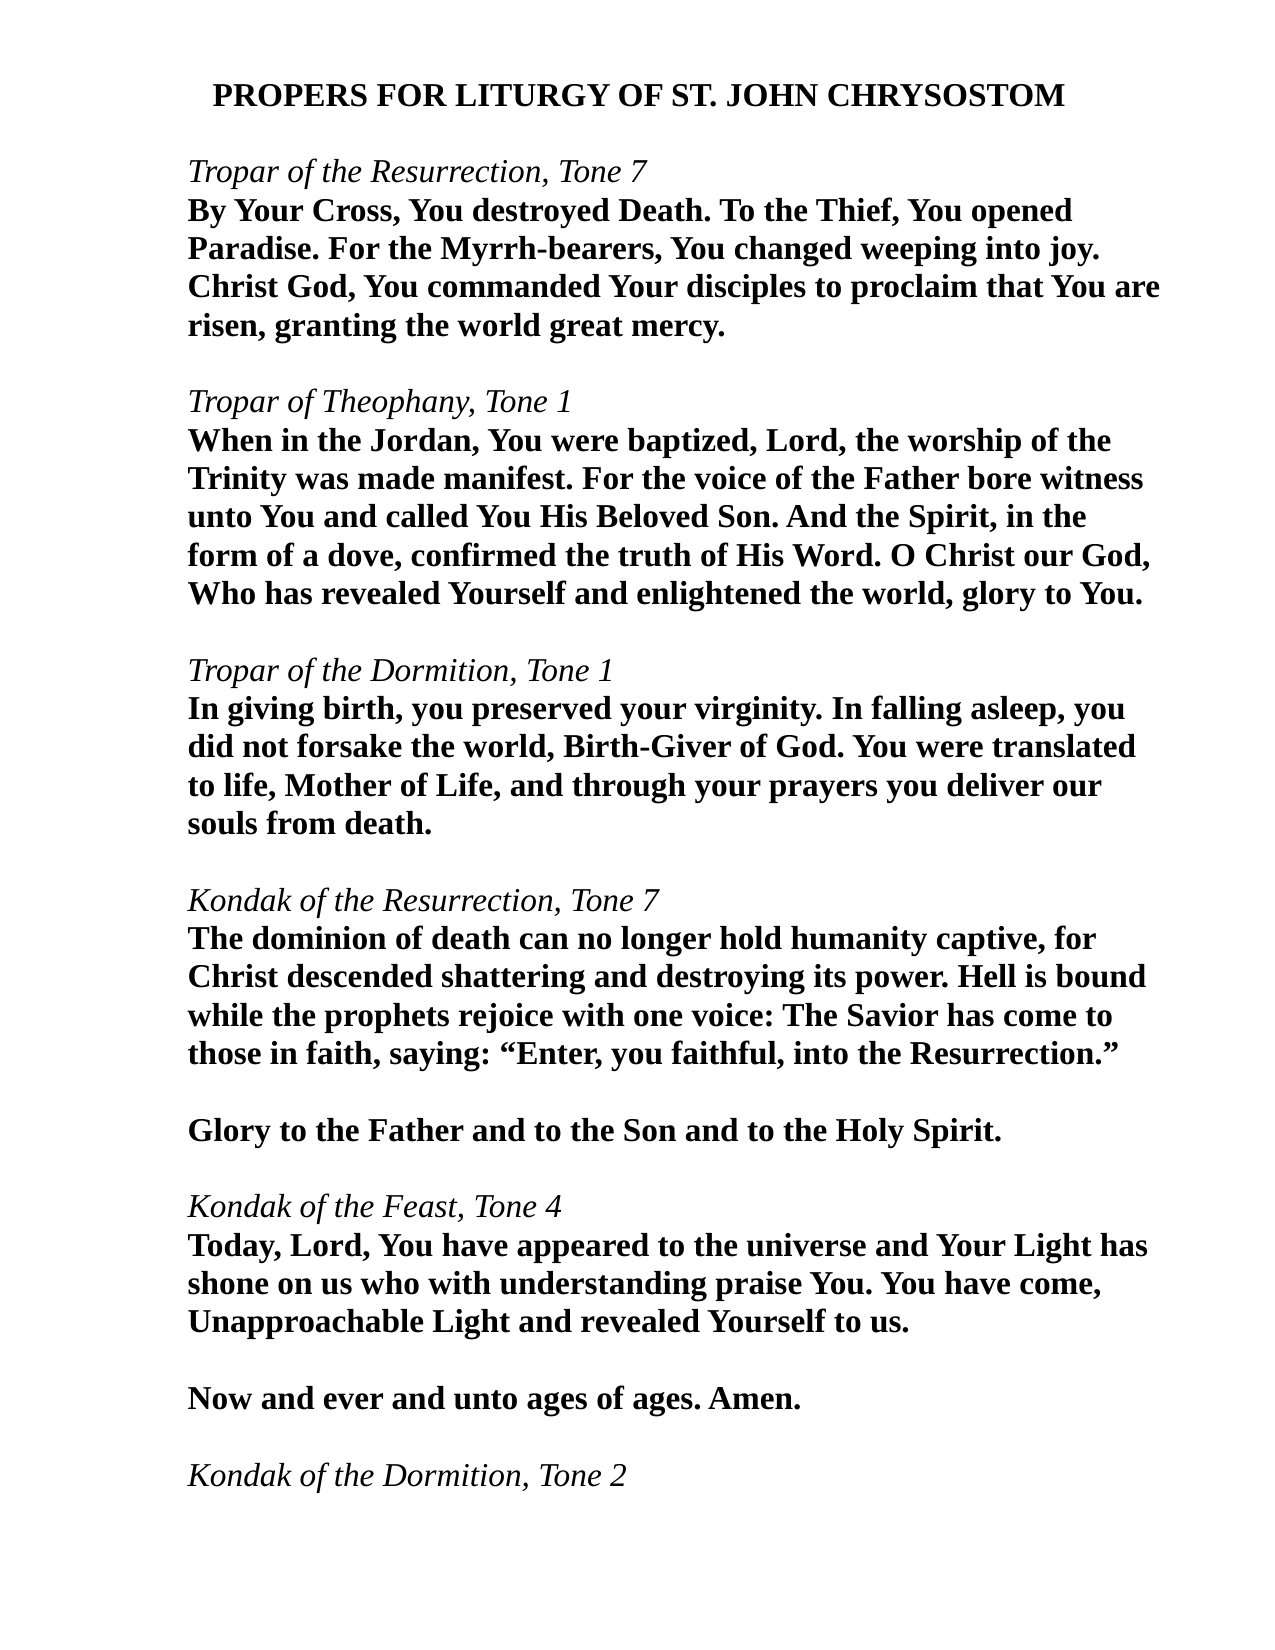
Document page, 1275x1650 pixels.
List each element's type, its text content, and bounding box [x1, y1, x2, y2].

text Tropar of the Dormition, Tone 1 [187, 650, 1162, 688]
text Tropar of the Resurrection, Tone 7 [187, 152, 1162, 190]
text Kondak of the Resurrection, Tone 7 [187, 880, 1162, 918]
text Kondak of the Dormition, Tone 2 [187, 1455, 1162, 1493]
text Now and ever and unto ages of ages. Amen. [187, 1378, 1162, 1417]
text Kondak of the Feast, Tone 4 [187, 1187, 1162, 1225]
text In giving birth, you preserved your virginity. In falling asleep, you did not forsake the world, Birth-Giver of God. You were translated to life, Mother of Life, and through your prayers you deliver our souls from death. [187, 688, 1162, 842]
text PROPERS FOR LITURGY OF ST. JOHN CHRYSOSTOM [187, 75, 1162, 113]
text Tropar of Theophany, Tone 1 [187, 382, 1162, 420]
text The dominion of death can no longer hold humanity captive, for Christ descended shattering and destroying its power. Hell is bound while the prophets rejoice with one voice: The Savior has come to those in faith, saying: “Enter, you faithful, into the Resurrection.” [187, 918, 1162, 1072]
text By Your Cross, You destroyed Death. To the Thief, You opened Paradise. For the Myrrh-bearers, You changed weeping into joy. Christ God, You commanded Your disciples to proclaim that You are risen, granting the world great mercy. [187, 190, 1162, 343]
text When in the Jordan, You were baptized, Lord, the worship of the Trinity was made manifest. For the voice of the Father bore witness unto You and called You His Beloved Son. And the Spirit, in the form of a dove, confirmed the truth of His Word. O Christ our God, Who has revealed Yourself and enlightened the world, glory to You. [187, 420, 1162, 612]
text Today, Lord, You have appeared to the universe and Your Light has shone on us who with understanding praise You. You have come, Unapproachable Light and revealed Yourself to us. [187, 1225, 1162, 1340]
text Glory to the Father and to the Son and to the Holy Spirit. [187, 1110, 1162, 1148]
